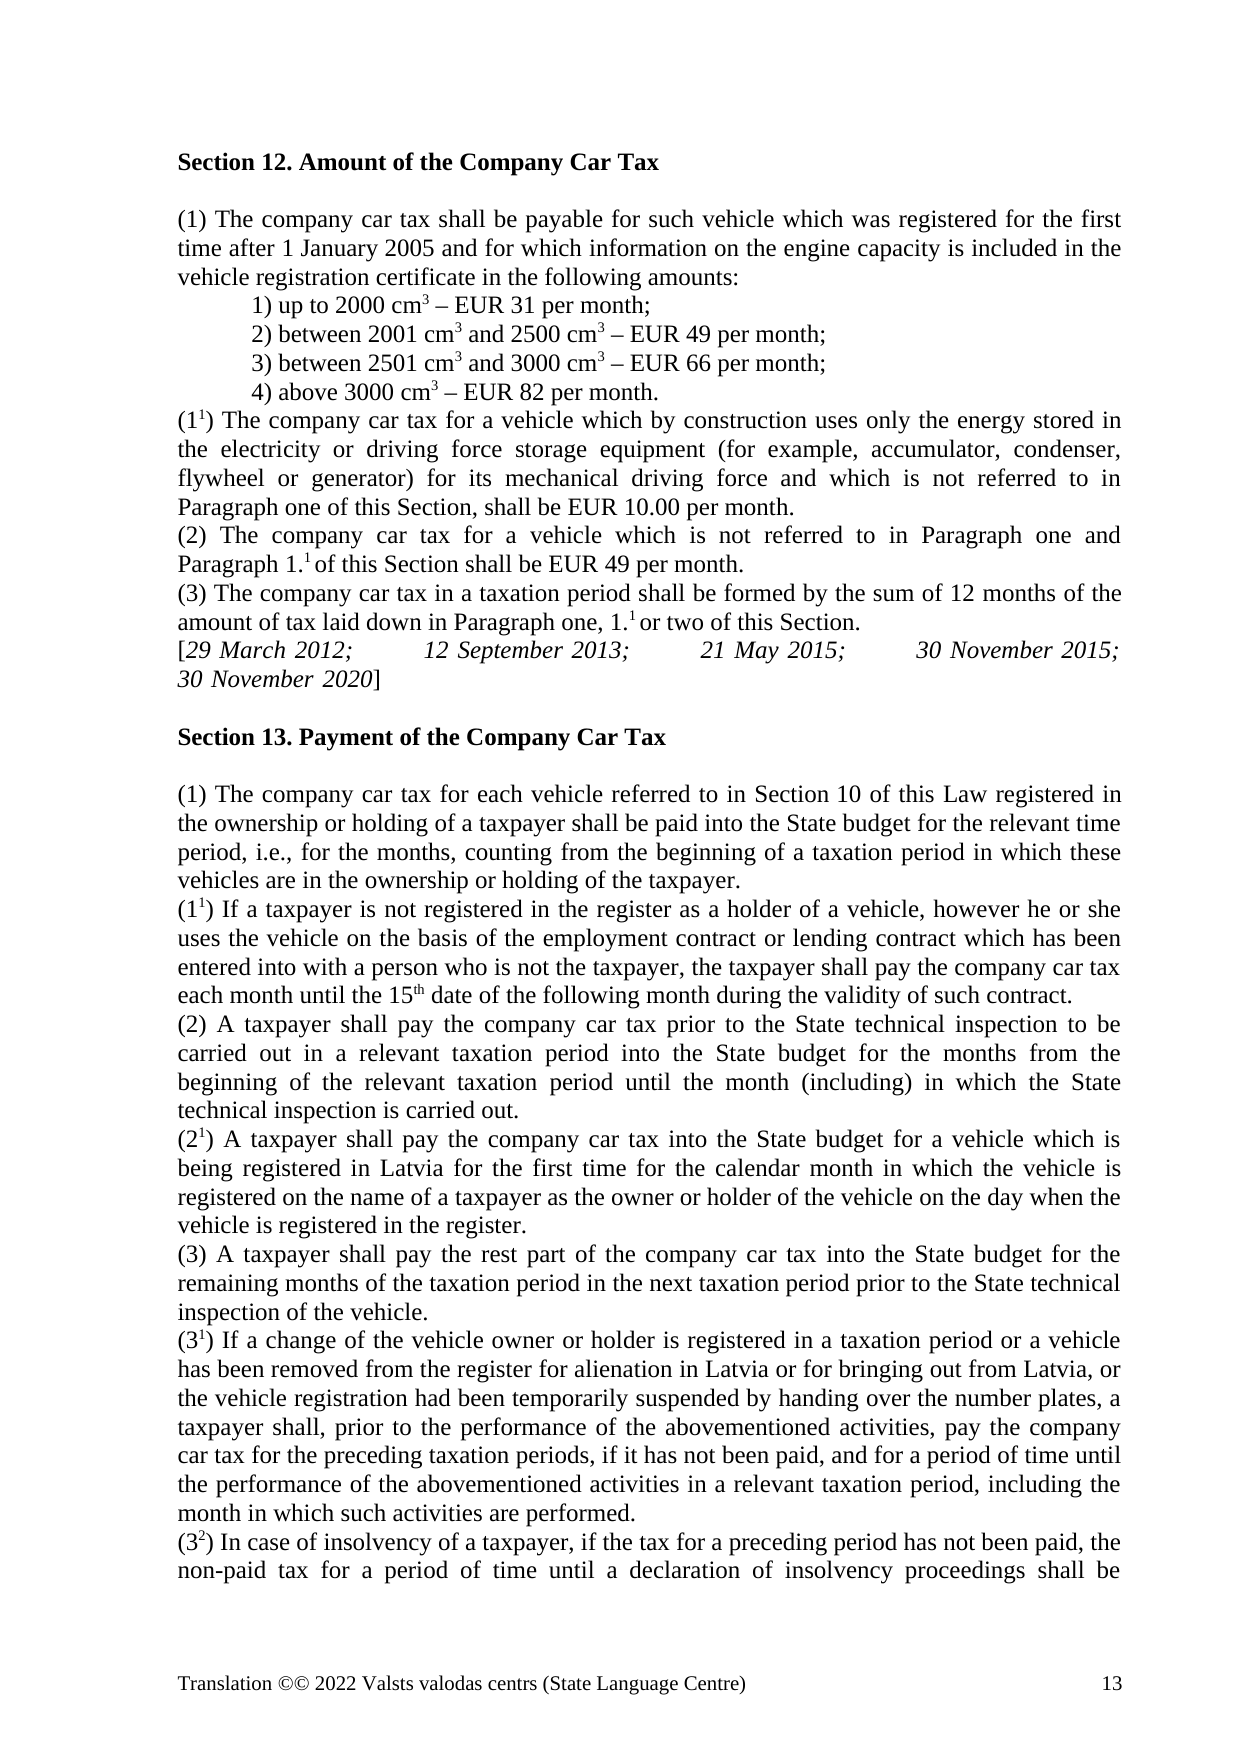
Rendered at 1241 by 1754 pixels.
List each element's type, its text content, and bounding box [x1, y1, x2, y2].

text 3) between 2501 cm3 and 3000 cm3 – EUR 66 per month; [177, 348, 1122, 377]
text (1) The company car tax for each vehicle referred to in Section 10 of this Law registered in the ownership or holding of a taxpayer shall be paid into the State budget for the relevant time period, i.e., for the months, counting from the beginning of a taxation period in which these vehicles are in the ownership or holding of the taxpayer. [177, 779, 1122, 894]
text (11) If a taxpayer is not registered in the register as a holder of a vehicle, however he or she uses the vehicle on the basis of the employment contract or lending contract which has been entered into with a person who is not the taxpayer, the taxpayer shall pay the company car tax each month until the 15th date of the following month during the validity of such contract. [177, 894, 1122, 1009]
text (2) A taxpayer shall pay the company car tax prior to the State technical inspection to be carried out in a relevant taxation period into the State budget for the months from the beginning of the relevant taxation period until the month (including) in which the State technical inspection is carried out. [177, 1009, 1122, 1124]
text (11) The company car tax for a vehicle which by construction uses only the energy stored in the electricity or driving force storage equipment (for example, accumulator, condenser, flywheel or generator) for its mechanical driving force and which is not referred to in Paragraph one of this Section, shall be EUR 10.00 per month. [177, 406, 1122, 521]
text [29 March 2012; 12 September 2013; 21 May 2015; 30 November 2015; 30 November 2020] [177, 636, 1122, 693]
text Section 13. Payment of the Company Car Tax [177, 722, 1122, 751]
text (3) The company car tax in a taxation period shall be formed by the sum of 12 months of the amount of tax laid down in Paragraph one, 1.1 or two of this Section. [177, 578, 1122, 636]
text 4) above 3000 cm3 – EUR 82 per month. [177, 377, 1122, 406]
text 1) up to 2000 cm3 – EUR 31 per month; [177, 291, 1122, 319]
text 2) between 2001 cm3 and 2500 cm3 – EUR 49 per month; [177, 319, 1122, 348]
text Section 12. Amount of the Company Car Tax [177, 147, 1122, 176]
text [177, 1527, 1122, 1584]
text (21) A taxpayer shall pay the company car tax into the State budget for a vehicle which is being registered in Latvia for the first time for the calendar month in which the vehicle is registered on the name of a taxpayer as the owner or holder of the vehicle on the day when the vehicle is registered in the register. [177, 1124, 1122, 1239]
text (3) A taxpayer shall pay the rest part of the company car tax into the State budget for the remaining months of the taxation period in the next taxation period prior to the State technical inspection of the vehicle. [177, 1239, 1122, 1326]
text (1) The company car tax shall be payable for such vehicle which was registered for the first time after 1 January 2005 and for which information on the engine capacity is included in the vehicle registration certificate in the following amounts: [177, 204, 1122, 291]
text (31) If a change of the vehicle owner or holder is registered in a taxation period or a vehicle has been removed from the register for alienation in Latvia or for bringing out from Latvia, or the vehicle registration had been temporarily suspended by handing over the number plates, a taxpayer shall, prior to the performance of the abovementioned activities, pay the company car tax for the preceding taxation periods, if it has not been paid, and for a period of time until the performance of the abovementioned activities in a relevant taxation period, including the month in which such activities are performed. [177, 1326, 1122, 1527]
text (2) The company car tax for a vehicle which is not referred to in Paragraph one and Paragraph 1.1 of this Section shall be EUR 49 per month. [177, 521, 1122, 578]
